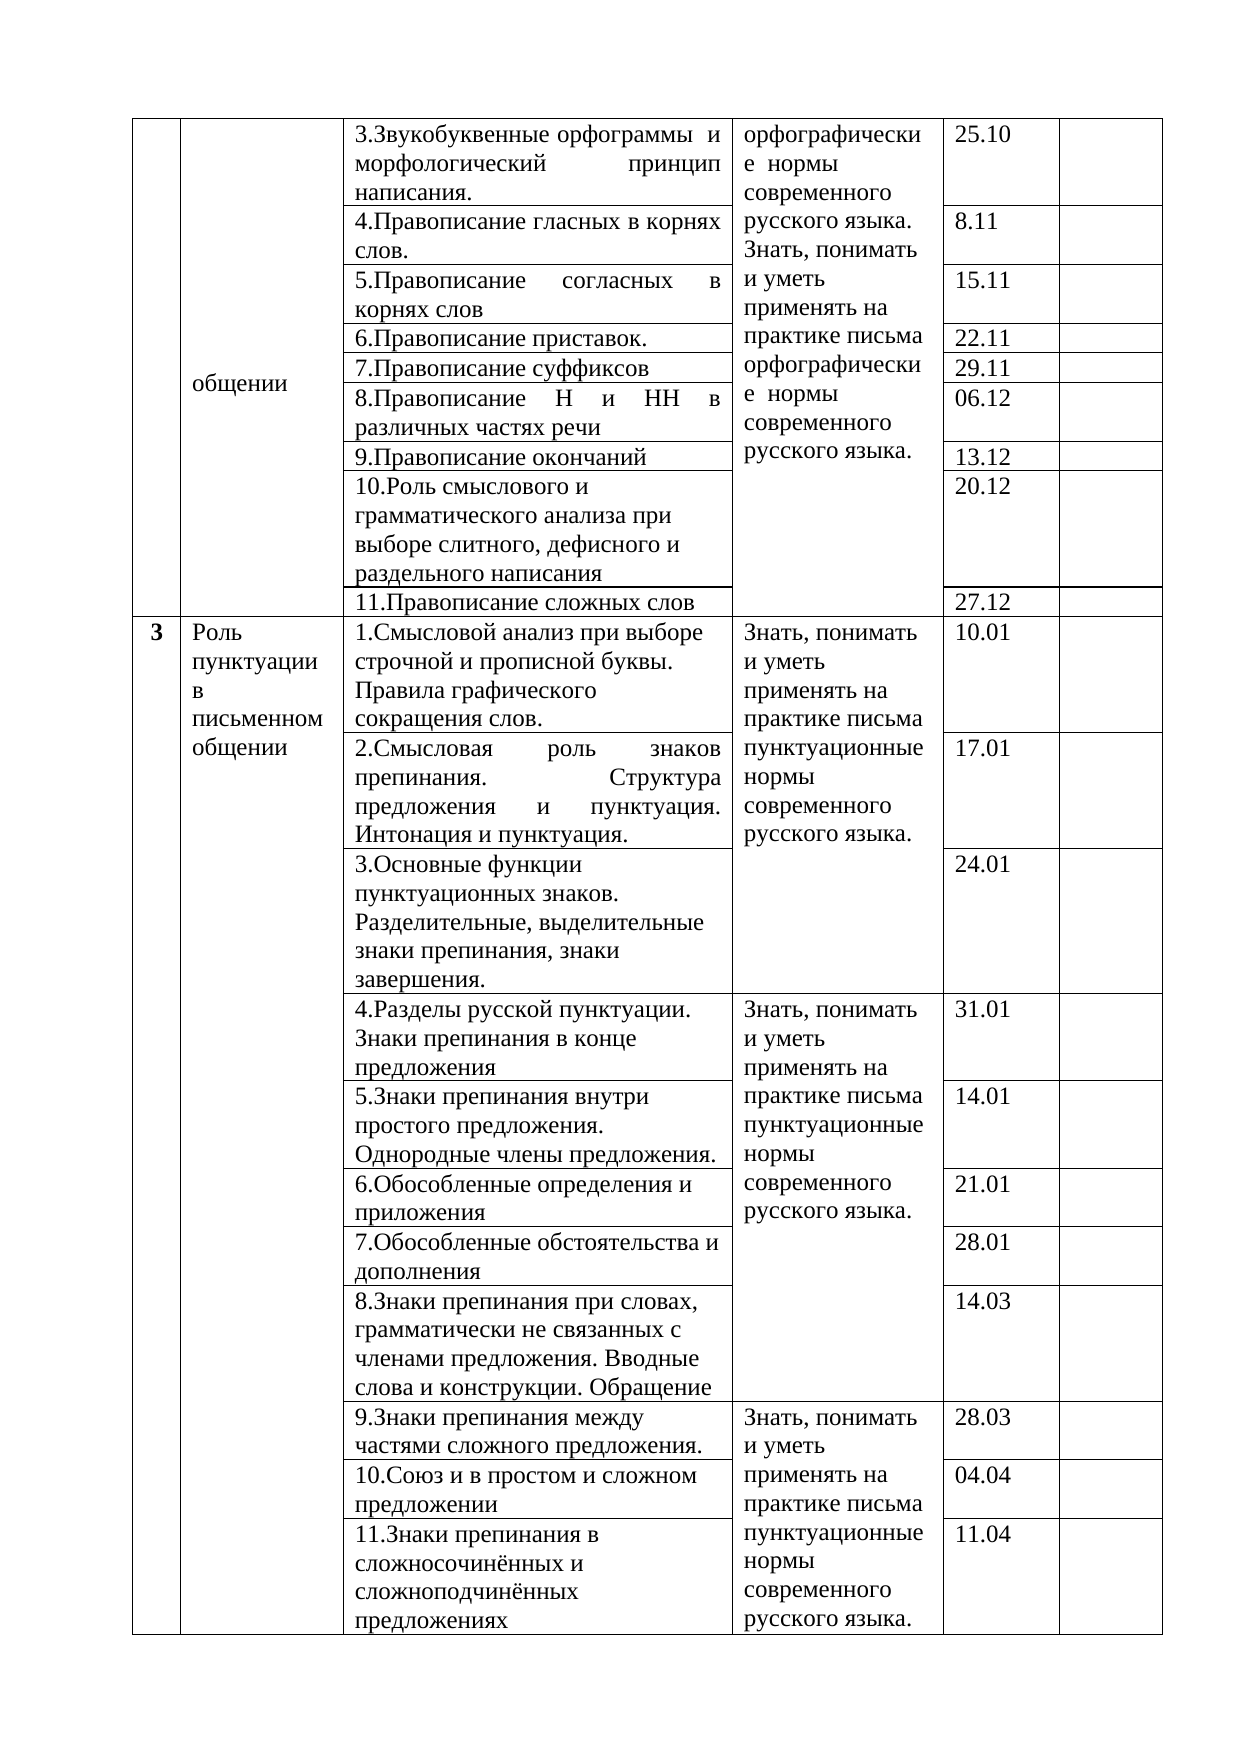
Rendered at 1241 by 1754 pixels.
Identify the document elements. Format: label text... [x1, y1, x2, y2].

table_cell 20.12 [944, 471, 1059, 586]
table_cell [1060, 1286, 1162, 1401]
table_cell 1.Смысловой анализ при выборе строчной и прописной буквы. Правила графического сокращения слов. [344, 617, 732, 732]
table_cell 5.Знаки препинания внутри простого предложения. Однородные члены предложения. [344, 1081, 732, 1168]
table_cell [1060, 849, 1162, 993]
table_cell 8.11 [944, 206, 1059, 264]
table_cell 2.Смысловая роль знаков препинания. Структура предложения и пунктуация. Интонация и пунктуация. [344, 733, 732, 848]
table_cell 28.03 [944, 1402, 1059, 1459]
table_cell 13.12 [944, 442, 1059, 470]
table_cell 5.Правописание согласных в корнях слов [344, 265, 732, 322]
table_cell 3 [133, 617, 180, 1634]
table_cell 10.Союз и в простом и сложном предложении [344, 1460, 732, 1518]
table_cell [1060, 324, 1162, 352]
table_cell 9.Правописание окончаний [344, 442, 732, 470]
table_cell 11.Правописание сложных слов [344, 588, 732, 616]
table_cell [733, 1402, 943, 1634]
table_cell 3.Основные функции пунктуационных знаков. Разделительные, выделительные знаки препинания, знаки завершения. [344, 849, 732, 993]
table_cell 10.01 [944, 617, 1059, 732]
table_cell 14.03 [944, 1286, 1059, 1401]
table_cell 3.Звукобуквенные орфограммы и морфологический принцип написания. [344, 119, 732, 205]
table_cell Роль пунктуации в письменном общении [181, 617, 343, 1634]
table_cell 28.01 [944, 1227, 1059, 1285]
table_cell [1060, 733, 1162, 848]
table_cell 21.01 [944, 1169, 1059, 1226]
table_cell [1060, 383, 1162, 441]
table_cell [1060, 119, 1162, 205]
table_cell [1060, 617, 1162, 732]
table_cell [1060, 1460, 1162, 1518]
table_cell 4.Разделы русской пунктуации. Знаки препинания в конце предложения [344, 994, 732, 1080]
table_cell [1060, 994, 1162, 1080]
table_cell 11.Знаки препинания в сложносочинённых и сложноподчинённых предложениях [344, 1519, 732, 1634]
table_cell 8.Правописание Н и НН в различных частях речи [344, 383, 732, 441]
table_cell 10.Роль смыслового и грамматического анализа при выборе слитного, дефисного и раздельного написания [344, 471, 732, 586]
table_cell [1060, 206, 1162, 264]
table_cell [1060, 1519, 1162, 1634]
table_cell 04.04 [944, 1460, 1059, 1518]
table_cell [1060, 1169, 1162, 1226]
table_cell [1060, 353, 1162, 382]
table_cell Знать, понимать и уметь применять на практике письма пунктуационные нормы современного русского языка. [733, 994, 943, 1401]
table_cell 14.01 [944, 1081, 1059, 1168]
table_cell 31.01 [944, 994, 1059, 1080]
table_cell 6.Правописание приставок. [344, 324, 732, 352]
table_cell 27.12 [944, 588, 1059, 616]
table_cell [1060, 265, 1162, 322]
table_cell [1060, 1227, 1162, 1285]
table_cell 06.12 [944, 383, 1059, 441]
table_cell 25.10 [944, 119, 1059, 205]
table_cell [1060, 442, 1162, 470]
table_cell 22.11 [944, 324, 1059, 352]
table_cell 24.01 [944, 849, 1059, 993]
table_cell 8.Знаки препинания при словах, грамматически не связанных с членами предложения. Вводные слова и конструкции. Обращение [344, 1286, 732, 1401]
table_cell [1060, 1402, 1162, 1459]
table_cell 11.04 [944, 1519, 1059, 1634]
table_cell [1060, 588, 1162, 616]
table_cell 29.11 [944, 353, 1059, 382]
table_cell 17.01 [944, 733, 1059, 848]
table_cell 4.Правописание гласных в корнях слов. [344, 206, 732, 264]
table_cell [1060, 471, 1162, 586]
table_cell Знать, понимать и уметь применять на практике письма пунктуационные нормы современного русского языка. [733, 617, 943, 993]
table_cell [1060, 1081, 1162, 1168]
table_cell 15.11 [944, 265, 1059, 322]
table_cell 9.Знаки препинания между частями сложного предложения. [344, 1402, 732, 1459]
table_cell 7.Обособленные обстоятельства и дополнения [344, 1227, 732, 1285]
table_cell 7.Правописание суффиксов [344, 353, 732, 382]
table_cell 6.Обособленные определения и приложения [344, 1169, 732, 1226]
